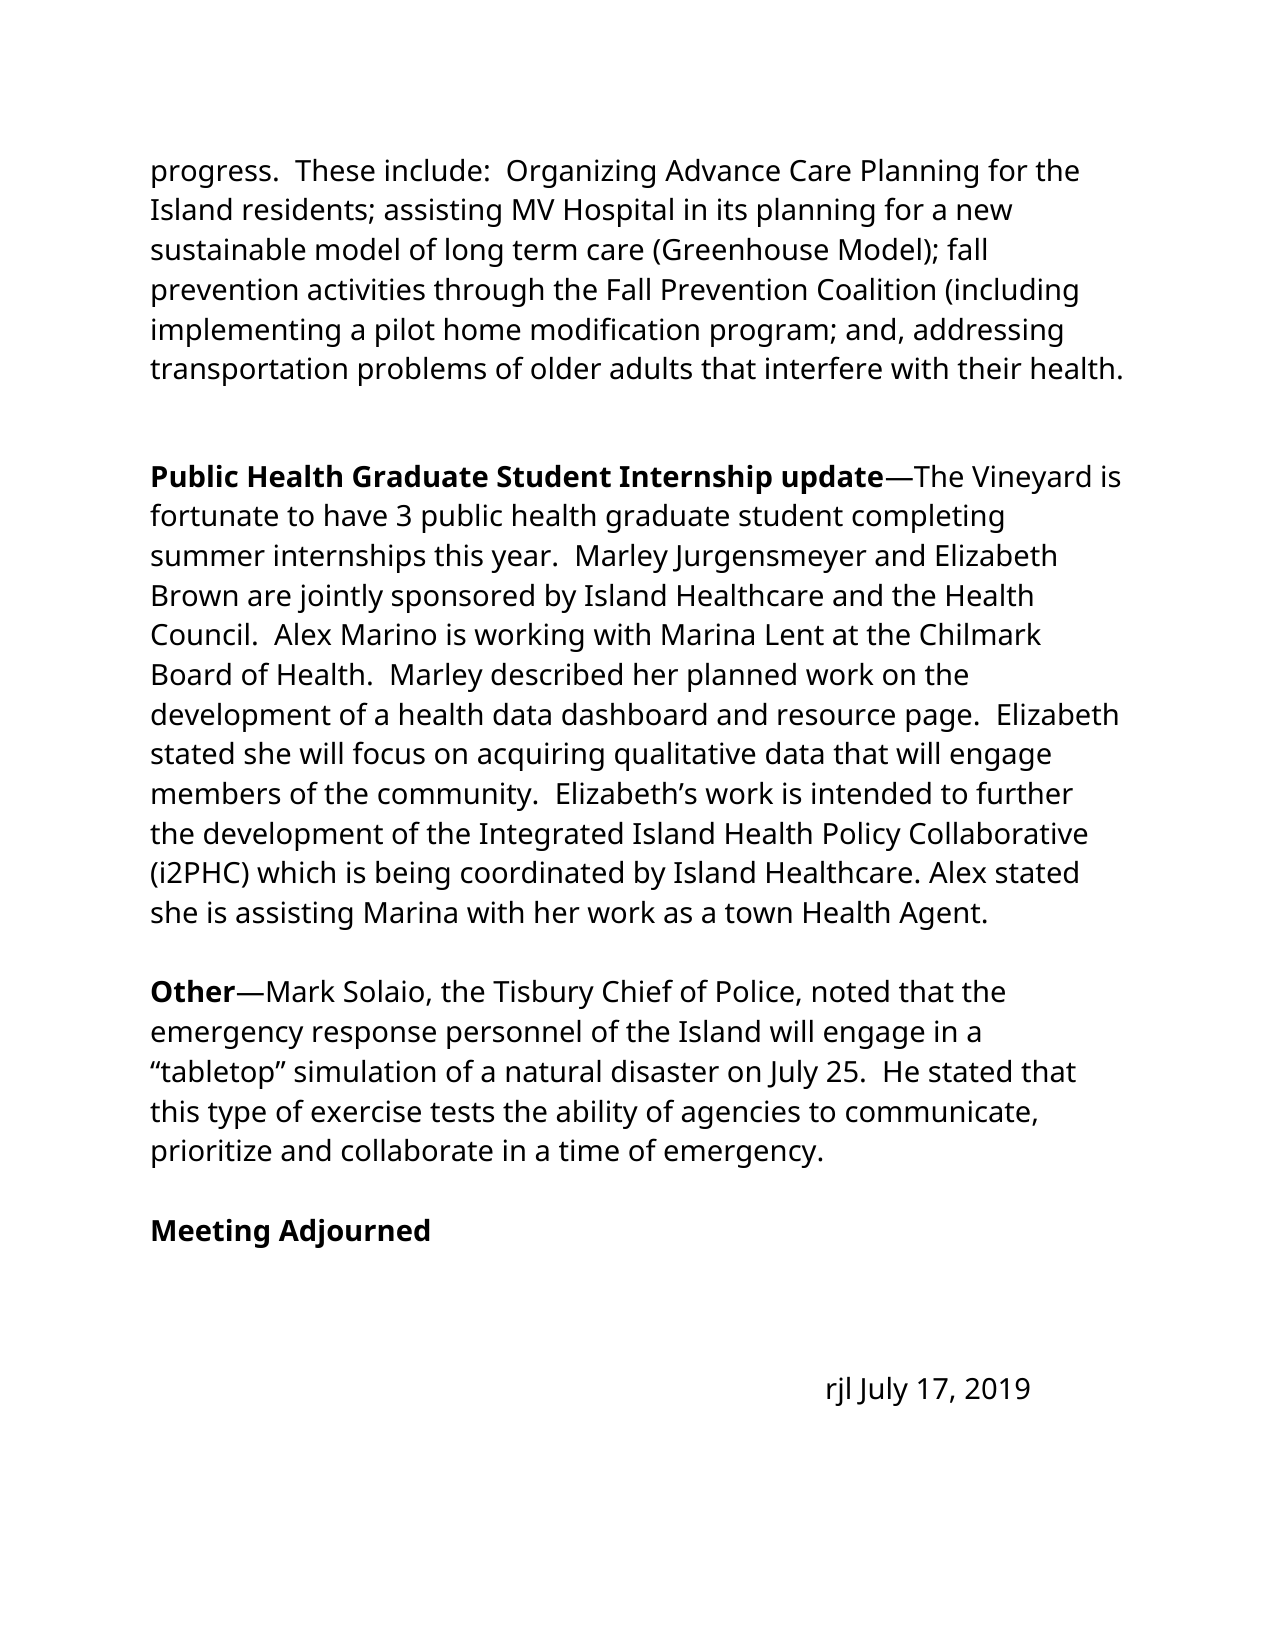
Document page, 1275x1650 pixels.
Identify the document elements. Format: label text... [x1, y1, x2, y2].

text Public Health Graduate Student Internship update—The Vineyard is fortunate to have 3 public health graduate student completing summer internships this year. Marley Jurgensmeyer and Elizabeth Brown are jointly sponsored by Island Healthcare and the Health Council. Alex Marino is working with Marina Lent at the Chilmark Board of Health. Marley described her planned work on the development of a health data dashboard and resource page. Elizabeth stated she will focus on acquiring qualitative data that will engage members of the community. Elizabeth’s work is intended to further the development of the Integrated Island Health Policy Collaborative (i2PHC) which is being coordinated by Island Healthcare. Alex stated she is assisting Marina with her work as a town Health Agent. [150, 456, 1125, 932]
text rjl July 17, 2019 [150, 1369, 1125, 1408]
text Other—Mark Solaio, the Tisbury Chief of Police, noted that the emergency response personnel of the Island will engage in a “tabletop” simulation of a natural disaster on July 25. He stated that this type of exercise tests the ability of agencies to communicate, prioritize and collaborate in a time of emergency. [150, 972, 1125, 1170]
text Meeting Adjourned [150, 1210, 1125, 1249]
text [150, 150, 1125, 416]
